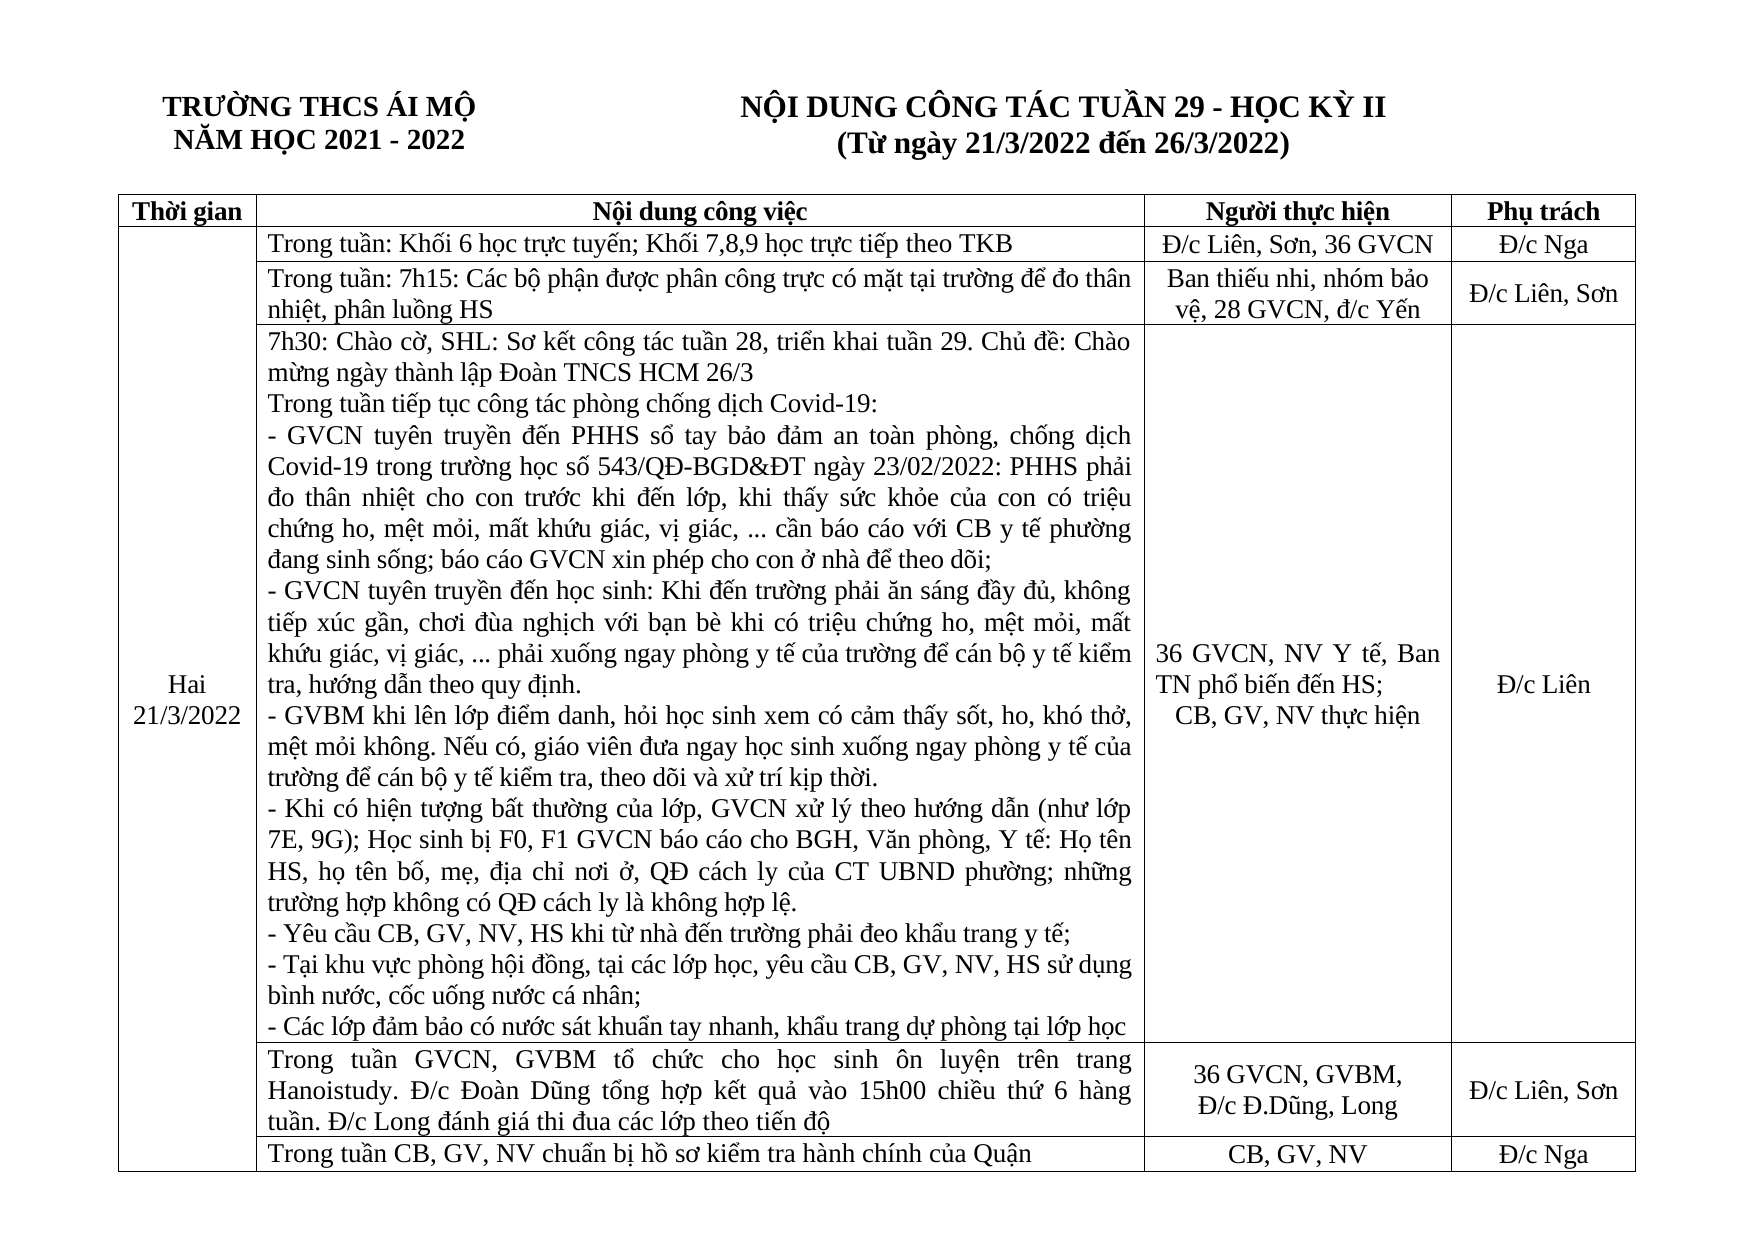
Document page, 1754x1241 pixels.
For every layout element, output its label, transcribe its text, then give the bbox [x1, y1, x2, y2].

table_cell Trong tuần CB, GV, NV chuẩn bị hồ sơ kiểm tra hành chính của Quận [257, 1137, 1144, 1171]
table_cell Trong tuần GVCN, GVBM tổ chức cho học sinh ôn luyện trên trang Hanoistudy. Đ/c Đoàn Dũng tổng hợp kết quả vào 15h00 chiều thứ 6 hàng tuần. Đ/c Long đánh giá thi đua các lớp theo tiến độ [257, 1043, 1144, 1136]
table_cell Hai 21/3/2022 [119, 227, 256, 1171]
table_cell Đ/c Liên, Sơn, 36 GVCN [1145, 227, 1451, 261]
table_cell Trong tuần: Khối 6 học trực tuyến; Khối 7,8,9 học trực tiếp theo TKB [257, 227, 1144, 261]
table_cell Trong tuần: 7h15: Các bộ phận được phân công trực có mặt tại trường để đo thân nhiệt, phân luồng HS [257, 262, 1144, 324]
table_header Người thực hiện [1145, 195, 1451, 226]
table_header NỘI DUNG CÔNG TÁC TUẦN 29 - HỌC KỲ II (Từ ngày 21/3/2022 đến 26/3/2022) [505, 89, 1621, 161]
table_cell Đ/c Nga [1452, 227, 1635, 261]
table_cell Ban thiếu nhi, nhóm bảo vệ, 28 GVCN, đ/c Yến [1145, 262, 1451, 324]
table_header Nội dung công việc [257, 195, 1144, 226]
table_cell CB, GV, NV [1145, 1137, 1451, 1171]
table_cell Đ/c Liên, Sơn [1452, 262, 1635, 324]
table_header TRƯỜNG THCS ÁI MỘ NĂM HỌC 2021 - 2022 [133, 89, 505, 161]
table_cell 36 GVCN, NV Y tế, Ban TN phổ biến đến HS; CB, GV, NV thực hiện [1145, 325, 1451, 1042]
table_cell Đ/c Liên [1452, 325, 1635, 1042]
table_cell 36 GVCN, GVBM, Đ/c Đ.Dũng, Long [1145, 1043, 1451, 1136]
table_cell Đ/c Nga [1452, 1137, 1635, 1171]
table_header Phụ trách [1452, 195, 1635, 226]
table_cell Đ/c Liên, Sơn [1452, 1043, 1635, 1136]
table_cell 7h30: Chào cờ, SHL: Sơ kết công tác tuần 28, triển khai tuần 29. Chủ đề: Chào mừng ngày thành lập Đoàn TNCS HCM 26/3 Trong tuần tiếp tục công tác phòng chống dịch Covid-19: - GVCN tuyên truyền đến PHHS sổ tay bảo đảm an toàn phòng, chống dịch Covid-19 trong trường học số 543/QĐ-BGD&ĐT ngày 23/02/2022: PHHS phải đo thân nhiệt cho con trước khi đến lớp, khi thấy sức khỏe của con có triệu chứng ho, mệt mỏi, mất khứu giác, vị giác, ... cần báo cáo với CB y tế phường đang sinh sống; báo cáo GVCN xin phép cho con ở nhà để theo dõi; - GVCN tuyên truyền đến học sinh: Khi đến trường phải ăn sáng đầy đủ, không tiếp xúc gần, chơi đùa nghịch với bạn bè khi có triệu chứng ho, mệt mỏi, mất khứu giác, vị giác, ... phải xuống ngay phòng y tế của trường để cán bộ y tế kiểm tra, hướng dẫn theo quy định. - GVBM khi lên lớp điểm danh, hỏi học sinh xem có cảm thấy sốt, ho, khó thở, mệt mỏi không. Nếu có, giáo viên đưa ngay học sinh xuống ngay phòng y tế của trường để cán bộ y tế kiểm tra, theo dõi và xử trí kịp thời. - Khi có hiện tượng bất thường của lớp, GVCN xử lý theo hướng dẫn (như lớp 7E, 9G); Học sinh bị F0, F1 GVCN báo cáo cho BGH, Văn phòng, Y tế: Họ tên HS, họ tên bố, mẹ, địa chỉ nơi ở, QĐ cách ly của CT UBND phường; những trường hợp không có QĐ cách ly là không hợp lệ. - Yêu cầu CB, GV, NV, HS khi từ nhà đến trường phải đeo khẩu trang y tế; - Tại khu vực phòng hội đồng, tại các lớp học, yêu cầu CB, GV, NV, HS sử dụng bình nước, cốc uống nước cá nhân; - Các lớp đảm bảo có nước sát khuẩn tay nhanh, khẩu trang dự phòng tại lớp học [257, 325, 1144, 1042]
table_header Thời gian [119, 195, 256, 226]
